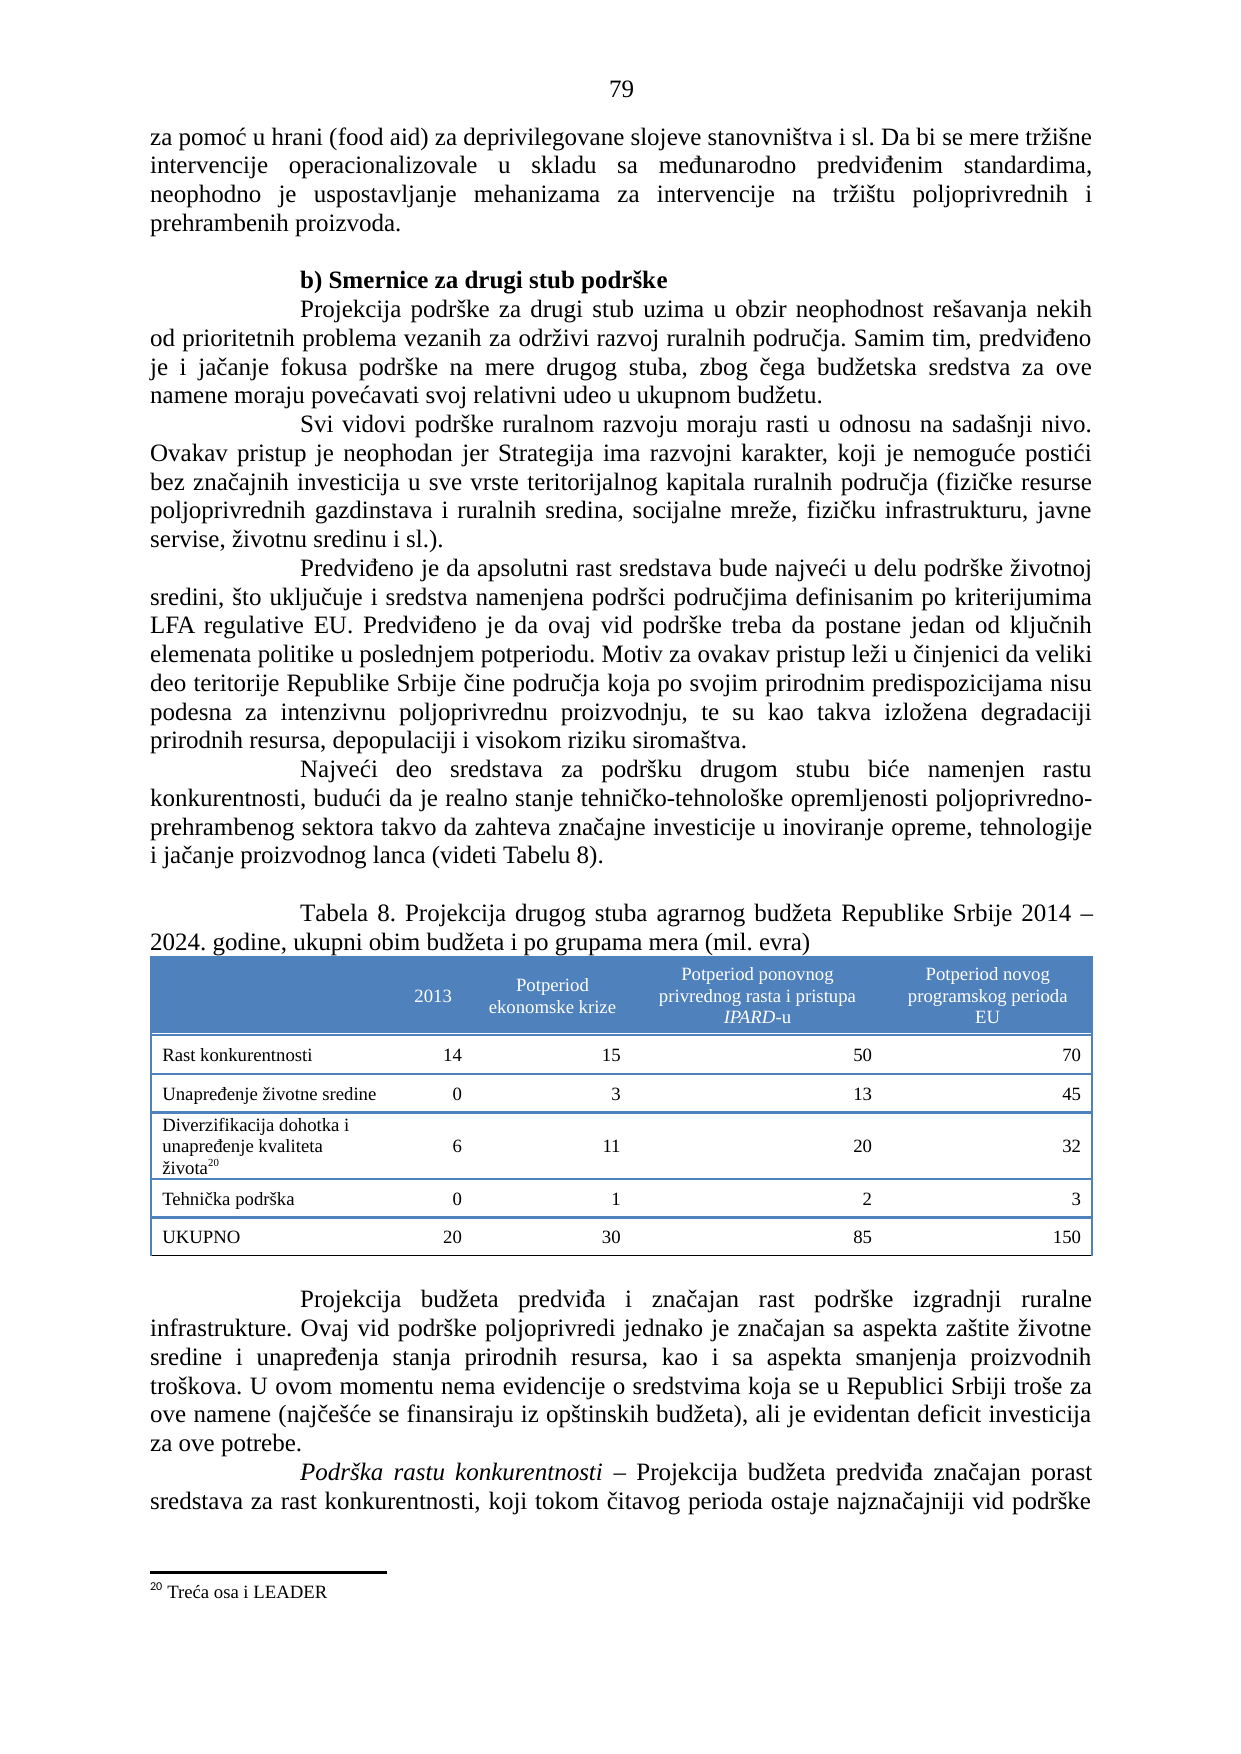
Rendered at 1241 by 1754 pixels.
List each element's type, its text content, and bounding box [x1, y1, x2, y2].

table_cell 0 [393, 1075, 473, 1111]
table_cell 14 [393, 1036, 473, 1073]
table_cell 20 [393, 1219, 473, 1255]
text Tabela 8. Projekcija drugog stuba agrarnog budžeta Republike Srbije 2014 – 2024. godine, ukupni obim budžeta i po grupama mera (mil. evra) [150, 898, 1093, 956]
table_cell 15 [473, 1036, 631, 1073]
table_cell 6 [393, 1114, 473, 1178]
table_cell 150 [883, 1219, 1091, 1255]
table_cell 20 [631, 1114, 883, 1178]
table_cell 1 [473, 1180, 631, 1216]
table_cell 3 [473, 1075, 631, 1111]
table_cell Diverzifikacija dohotka i unapređenje kvaliteta života [152, 1114, 393, 1178]
text Svi vidovi podrške ruralnom razvoju moraju rasti u odnosu na sadašnji nivo. Ovakav pristup je neophodan jer Strategija ima razvojni karakter, koji je nemoguće postići bez značajnih investicija u sve vrste teritorijalnog kapitala ruralnih područja (fizičke resurse poljoprivrednih gazdinstava i ruralnih sredina, socijalne mreže, fizičku infrastrukturu, javne servise, životnu sredinu i sl.). [150, 409, 1093, 553]
table_cell 85 [631, 1219, 883, 1255]
table_cell 30 [473, 1219, 631, 1255]
table_cell Rast konkurentnosti [152, 1036, 393, 1073]
table_header [152, 958, 393, 1033]
table_cell 11 [473, 1114, 631, 1178]
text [150, 1457, 1093, 1514]
text Projekcija podrške za drugi stub uzima u obzir neophodnost rešavanja nekih od prioritetnih problema vezanih za održivi razvoj ruralnih područja. Samim tim, predviđeno je i jačanje fokusa podrške na mere drugog stuba, zbog čega budžetska sredstva za ove namene moraju povećavati svoj relativni udeo u ukupnom budžetu. [150, 294, 1093, 409]
text Najveći deo sredstava za podršku drugom stubu biće namenjen rastu konkurentnosti, budući da je realno stanje tehničko-tehnološke opremljenosti poljoprivredno-prehrambenog sektora takvo da zahteva značajne investicije u inoviranje opreme, tehnologije i jačanje proizvodnog lanca (videti Tabelu 8). [150, 754, 1093, 869]
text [150, 122, 1093, 237]
table_cell Tehnička podrška [152, 1180, 393, 1216]
table_header Potperiod novog programskog perioda EU [883, 958, 1091, 1033]
table_header Potperiod ponovnog privrednog rasta i pristupa IPARD-u [631, 958, 883, 1033]
text Predviđeno je da apsolutni rast sredstava bude najveći u delu podrške životnoj sredini, što uključuje i sredstva namenjena podršci područjima definisanim po kriterijumima LFA regulative EU. Predviđeno je da ovaj vid podrške treba da postane jedan od ključnih elemenata politike u poslednjem potperiodu. Motiv za ovakav pristup leži u činjenici da veliki deo teritorije Republike Srbije čine područja koja po svojim prirodnim predispozicijama nisu podesna za intenzivnu poljoprivrednu proizvodnju, te su kao takva izložena degradaciji prirodnih resursa, depopulaciji i visokom riziku siromaštva. [150, 553, 1093, 754]
table_cell 45 [883, 1075, 1091, 1111]
table_cell 70 [883, 1036, 1091, 1073]
table_cell 2 [631, 1180, 883, 1216]
table_header 2013 [393, 958, 473, 1033]
table_header Potperiod ekonomske krize [473, 958, 631, 1033]
table_cell 3 [883, 1180, 1091, 1216]
table_cell 0 [393, 1180, 473, 1216]
table_cell Unapređenje životne sredine [152, 1075, 393, 1111]
table_cell 32 [883, 1114, 1091, 1178]
table_cell 13 [631, 1075, 883, 1111]
text Projekcija budžeta predviđa i značajan rast podrške izgradnji ruralne infrastrukture. Ovaj vid podrške poljoprivredi jednako je značajan sa aspekta zaštite životne sredine i unapređenja stanja prirodnih resursa, kao i sa aspekta smanjenja proizvodnih troškova. U ovom momentu nema evidencije o sredstvima koja se u Republici Srbiji troše za ove namene (najčešće se finansiraju iz opštinskih budžeta), ali je evidentan deficit investicija za ove potrebe. [150, 1284, 1093, 1457]
table_cell 50 [631, 1036, 883, 1073]
table_cell UKUPNO [152, 1219, 393, 1255]
text b) Smernice za drugi stub podrške [150, 266, 1093, 294]
